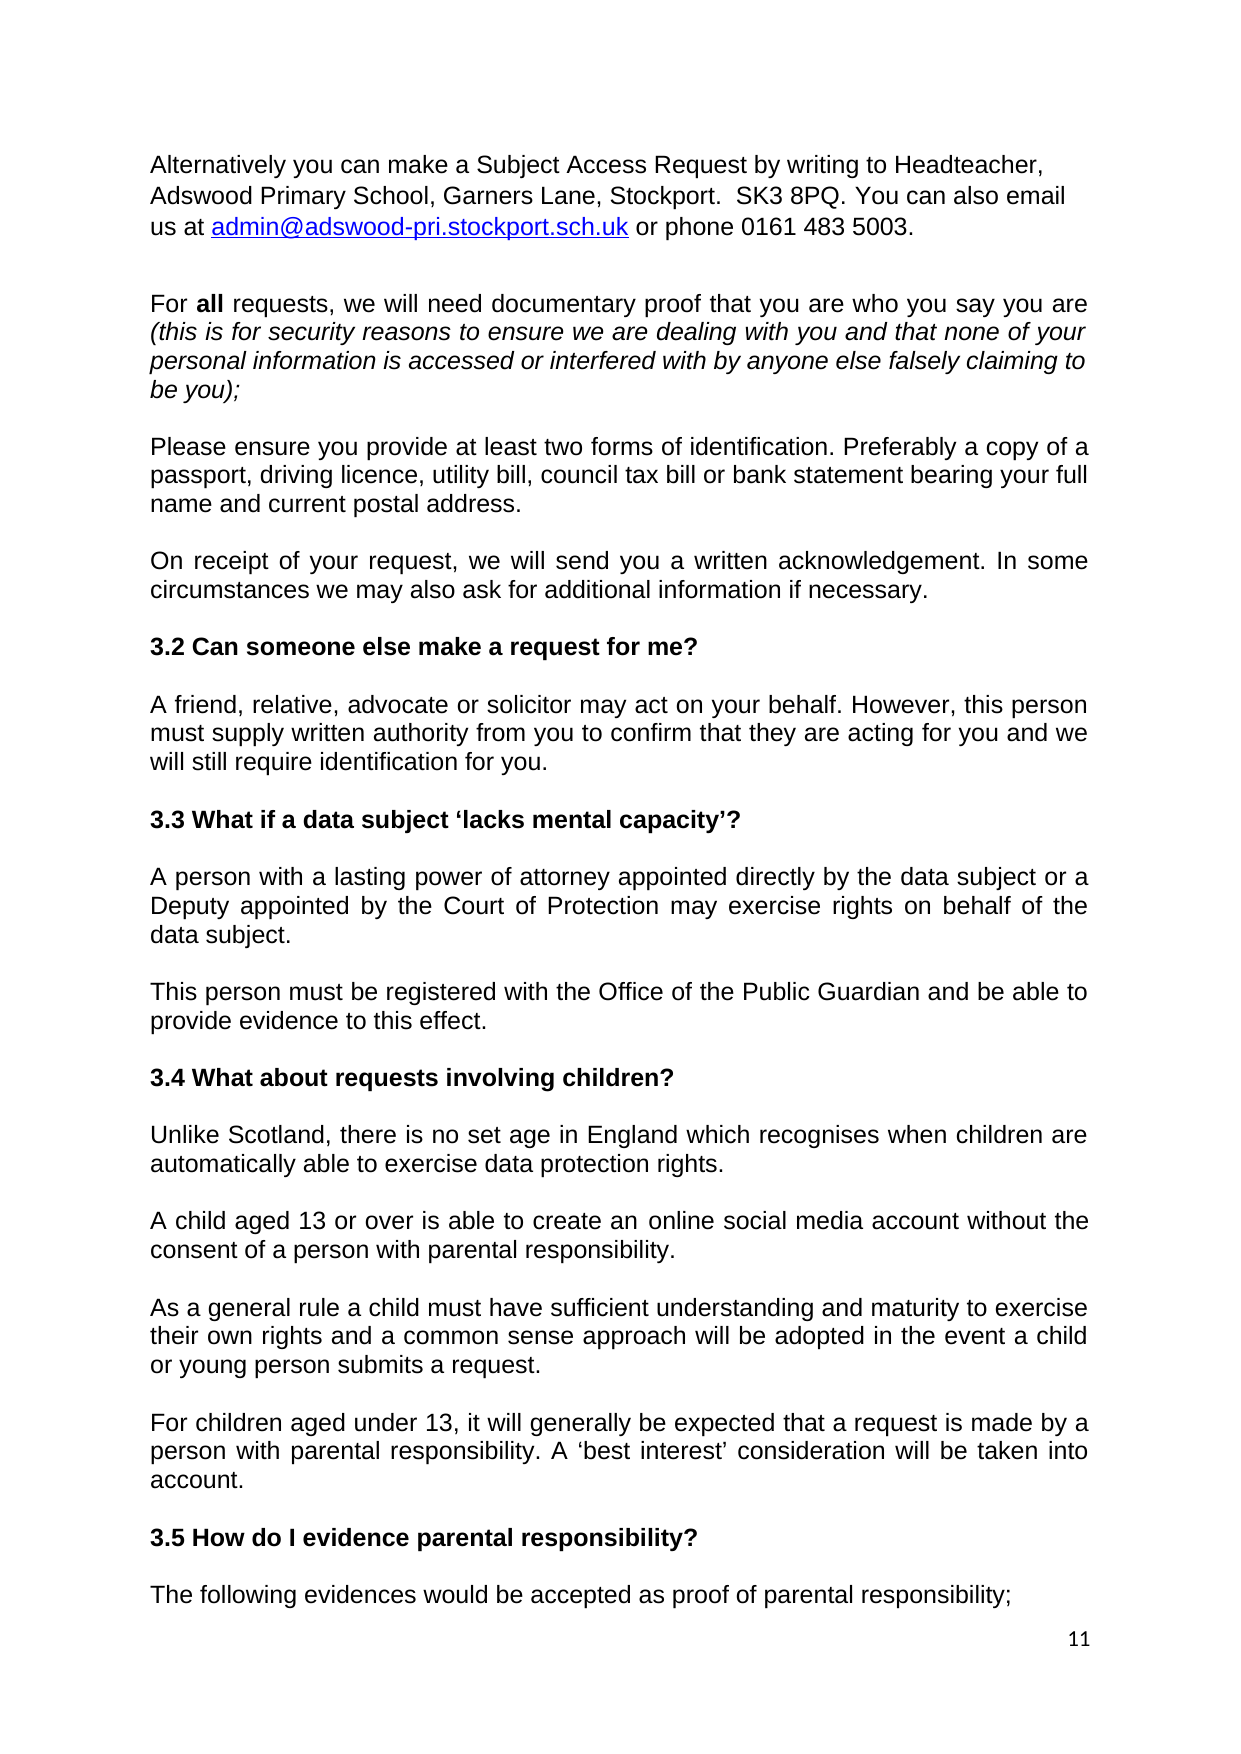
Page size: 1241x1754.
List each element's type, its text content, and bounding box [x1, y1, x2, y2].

subtitle 3.3 What if a data subject ‘lacks mental capacity’? [150, 804, 1090, 833]
text A person with a lasting power of attorney appointed directly by the data subject or a Deputy appointed by the Court of Protection may exercise rights on behalf of the data subject. [150, 862, 1090, 948]
text For all requests, we will need documentary proof that you are who you say you are (this is for security reasons to ensure we are dealing with you and that none of your personal information is accessed or interfered with by anyone else falsely claiming to be you); [150, 288, 1090, 403]
text A friend, relative, advocate or solicitor may act on your behalf. However, this person must supply written authority from you to confirm that they are acting for you and we will still require identification for you. [150, 689, 1090, 776]
subtitle 3.4 What about requests involving children? [150, 1063, 1090, 1091]
text For children aged under 13, it will generally be expected that a request is made by a person with parental responsibility. A ‘best interest’ consideration will be taken into account. [150, 1408, 1090, 1494]
text A child aged 13 or over is able to create an online social media account without the consent of a person with parental responsibility. [150, 1206, 1090, 1264]
text Alternatively you can make a Subject Access Request by writing to Headteacher, Adswood Primary School, Garners Lane, Stockport. SK3 8PQ. You can also email us at admin@adswood-pri.stockport.sch.uk or phone 0161 483 5003. [150, 150, 1090, 241]
text This person must be registered with the Office of the Public Guardian and be able to provide evidence to this effect. [150, 977, 1090, 1034]
subtitle 3.2 Can someone else make a request for me? [150, 632, 1090, 661]
text Unlike Scotland, there is no set age in England which recognises when children are automatically able to exercise data protection rights. [150, 1120, 1090, 1178]
text The following evidences would be accepted as proof of parental responsibility; [150, 1580, 1090, 1609]
text On receipt of your request, we will send you a written acknowledgement. In some circumstances we may also ask for additional information if necessary. [150, 546, 1090, 603]
text As a general rule a child must have sufficient understanding and maturity to exercise their own rights and a common sense approach will be adopted in the event a child or young person submits a request. [150, 1293, 1090, 1379]
subtitle 3.5 How do I evidence parental responsibility? [150, 1523, 1090, 1551]
text Please ensure you provide at least two forms of identification. Preferably a copy of a passport, driving licence, utility bill, council tax bill or bank statement bearing your full name and current postal address. [150, 432, 1090, 518]
